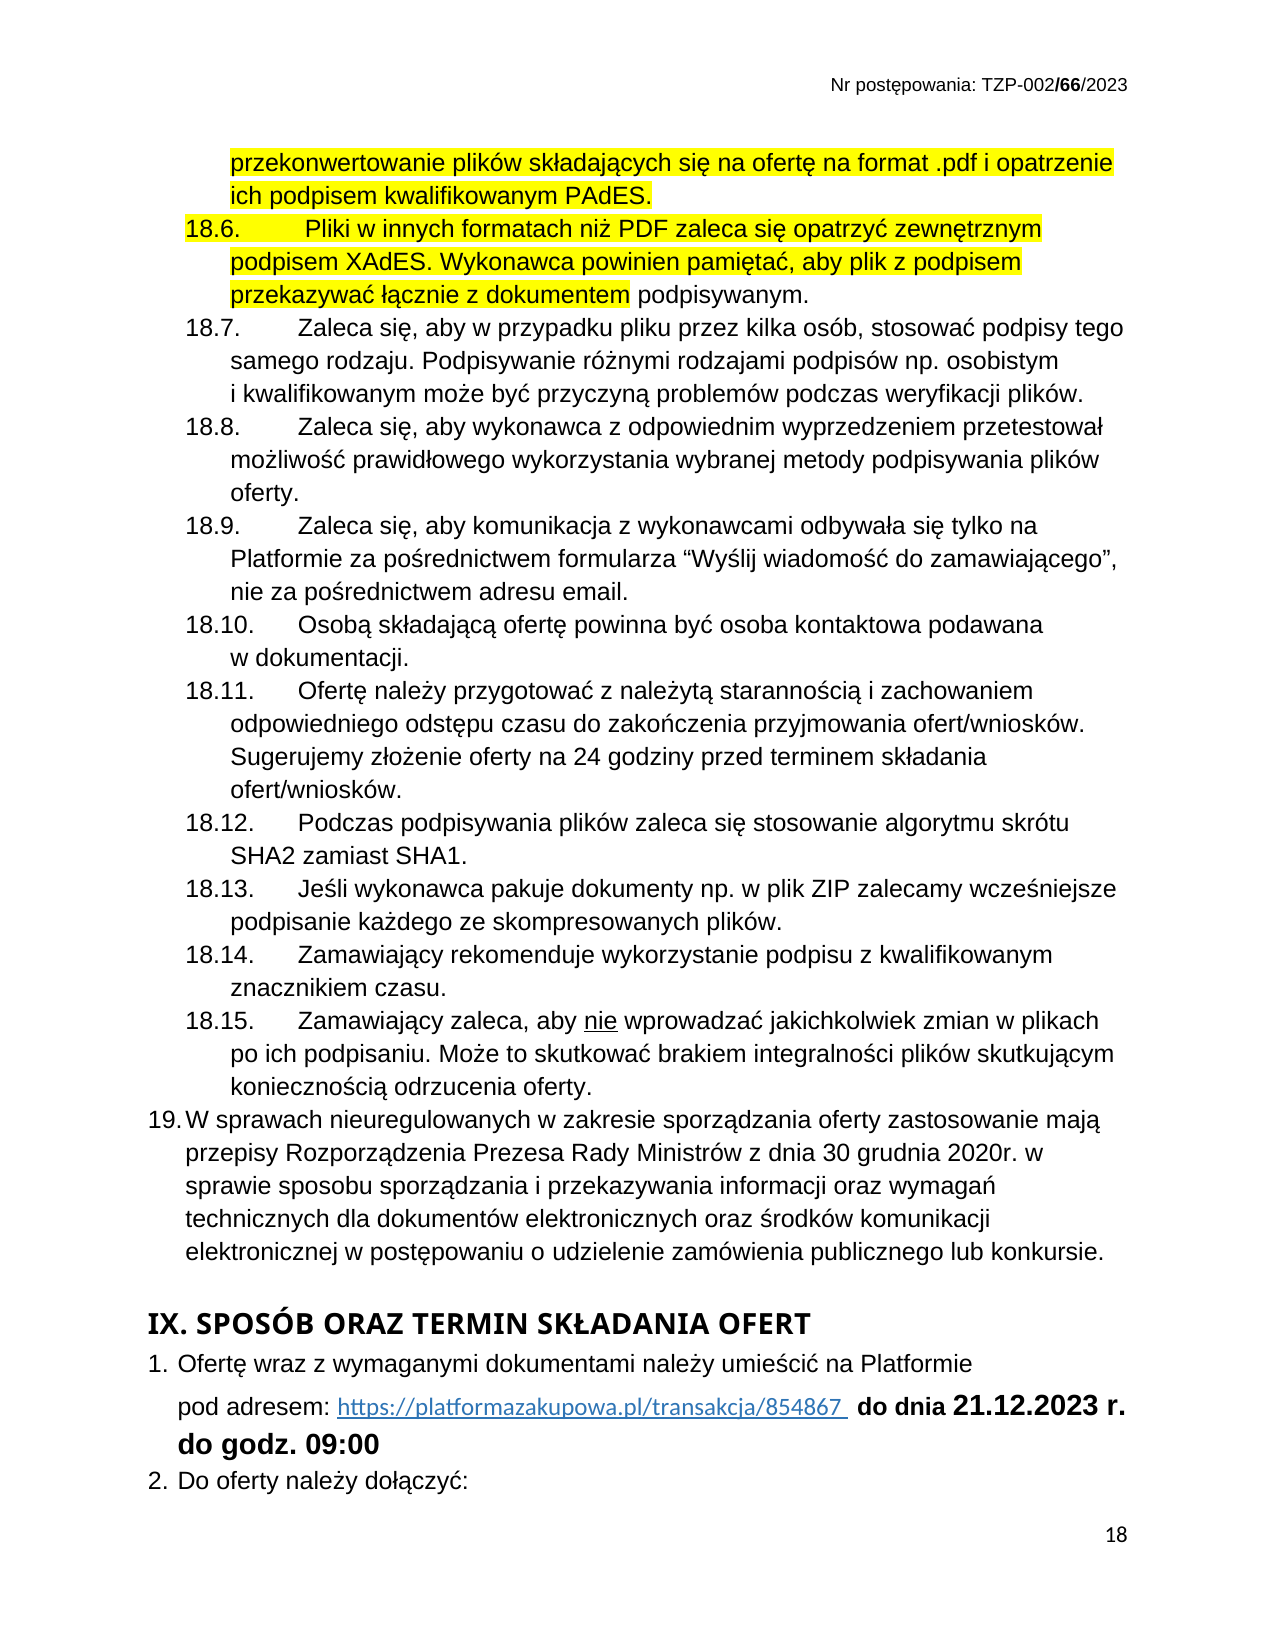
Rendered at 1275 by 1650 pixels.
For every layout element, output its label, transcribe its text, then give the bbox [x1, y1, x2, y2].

list Do oferty należy dołączyć: [148, 1466, 1127, 1495]
list W sprawach nieuregulowanych w zakresie sporządzania oferty zastosowanie mają przepisy Rozporządzenia Prezesa Rady Ministrów z dnia 30 grudnia 2020r. w sprawie sposobu sporządzania i przekazywania informacji oraz wymagań technicznych dla dokumentów elektronicznych oraz środków komunikacji elektronicznej w postępowaniu o udzielenie zamówienia publicznego lub konkursie. [148, 1105, 1127, 1266]
list Zaleca się, aby komunikacja z wykonawcami odbywała się tylko na Platformie za pośrednictwem formularza “Wyślij wiadomość do zamawiającego”, nie za pośrednictwem adresu email. [185, 511, 1127, 606]
list Zaleca się, aby w przypadku pliku przez kilka osób, stosować podpisy tego samego rodzaju. Podpisywanie różnymi rodzajami podpisów np. osobistym i kwalifikowanym może być przyczyną problemów podczas weryfikacji plików. [185, 313, 1127, 407]
list Zamawiający zaleca, aby nie wprowadzać jakichkolwiek zmian w plikach po ich podpisaniu. Może to skutkować brakiem integralności plików skutkującym koniecznością odrzucenia oferty. [185, 1006, 1127, 1101]
list Zamawiający rekomenduje wykorzystanie podpisu z kwalifikowanym znacznikiem czasu. [185, 940, 1127, 1002]
list Ofertę należy przygotować z należytą starannością i zachowaniem odpowiedniego odstępu czasu do zakończenia przyjmowania ofert/wniosków. Sugerujemy złożenie oferty na 24 godziny przed terminem składania ofert/wniosków. [185, 676, 1127, 804]
list Podczas podpisywania plików zaleca się stosowanie algorytmu skrótu SHA2 zamiast SHA1. [185, 808, 1127, 870]
list Zaleca się, aby wykonawca z odpowiednim wyprzedzeniem przetestował możliwość prawidłowego wykorzystania wybranej metody podpisywania plików oferty. [185, 412, 1127, 507]
list Jeśli wykonawca pakuje dokumenty np. w plik ZIP zalecamy wcześniejsze podpisanie każdego ze skompresowanych plików. [185, 874, 1127, 936]
subtitle IX. Sposób oraz termin składania ofert [148, 1304, 1127, 1343]
list Ofertę wraz z wymaganymi dokumentami należy umieścić na Platformie pod adresem: https://platformazakupowa.pl/transakcja/854867 do dnia 21.12.2023 r. do godz. 09:00 [148, 1349, 1127, 1461]
list Pliki w innych formatach niż PDF zaleca się opatrzyć zewnętrznym podpisem XAdES. Wykonawca powinien pamiętać, aby plik z podpisem przekazywać łącznie z dokumentem podpisywanym. [185, 214, 1127, 308]
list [185, 148, 1127, 209]
list Osobą składającą ofertę powinna być osoba kontaktowa podawana w dokumentacji. [185, 610, 1127, 672]
